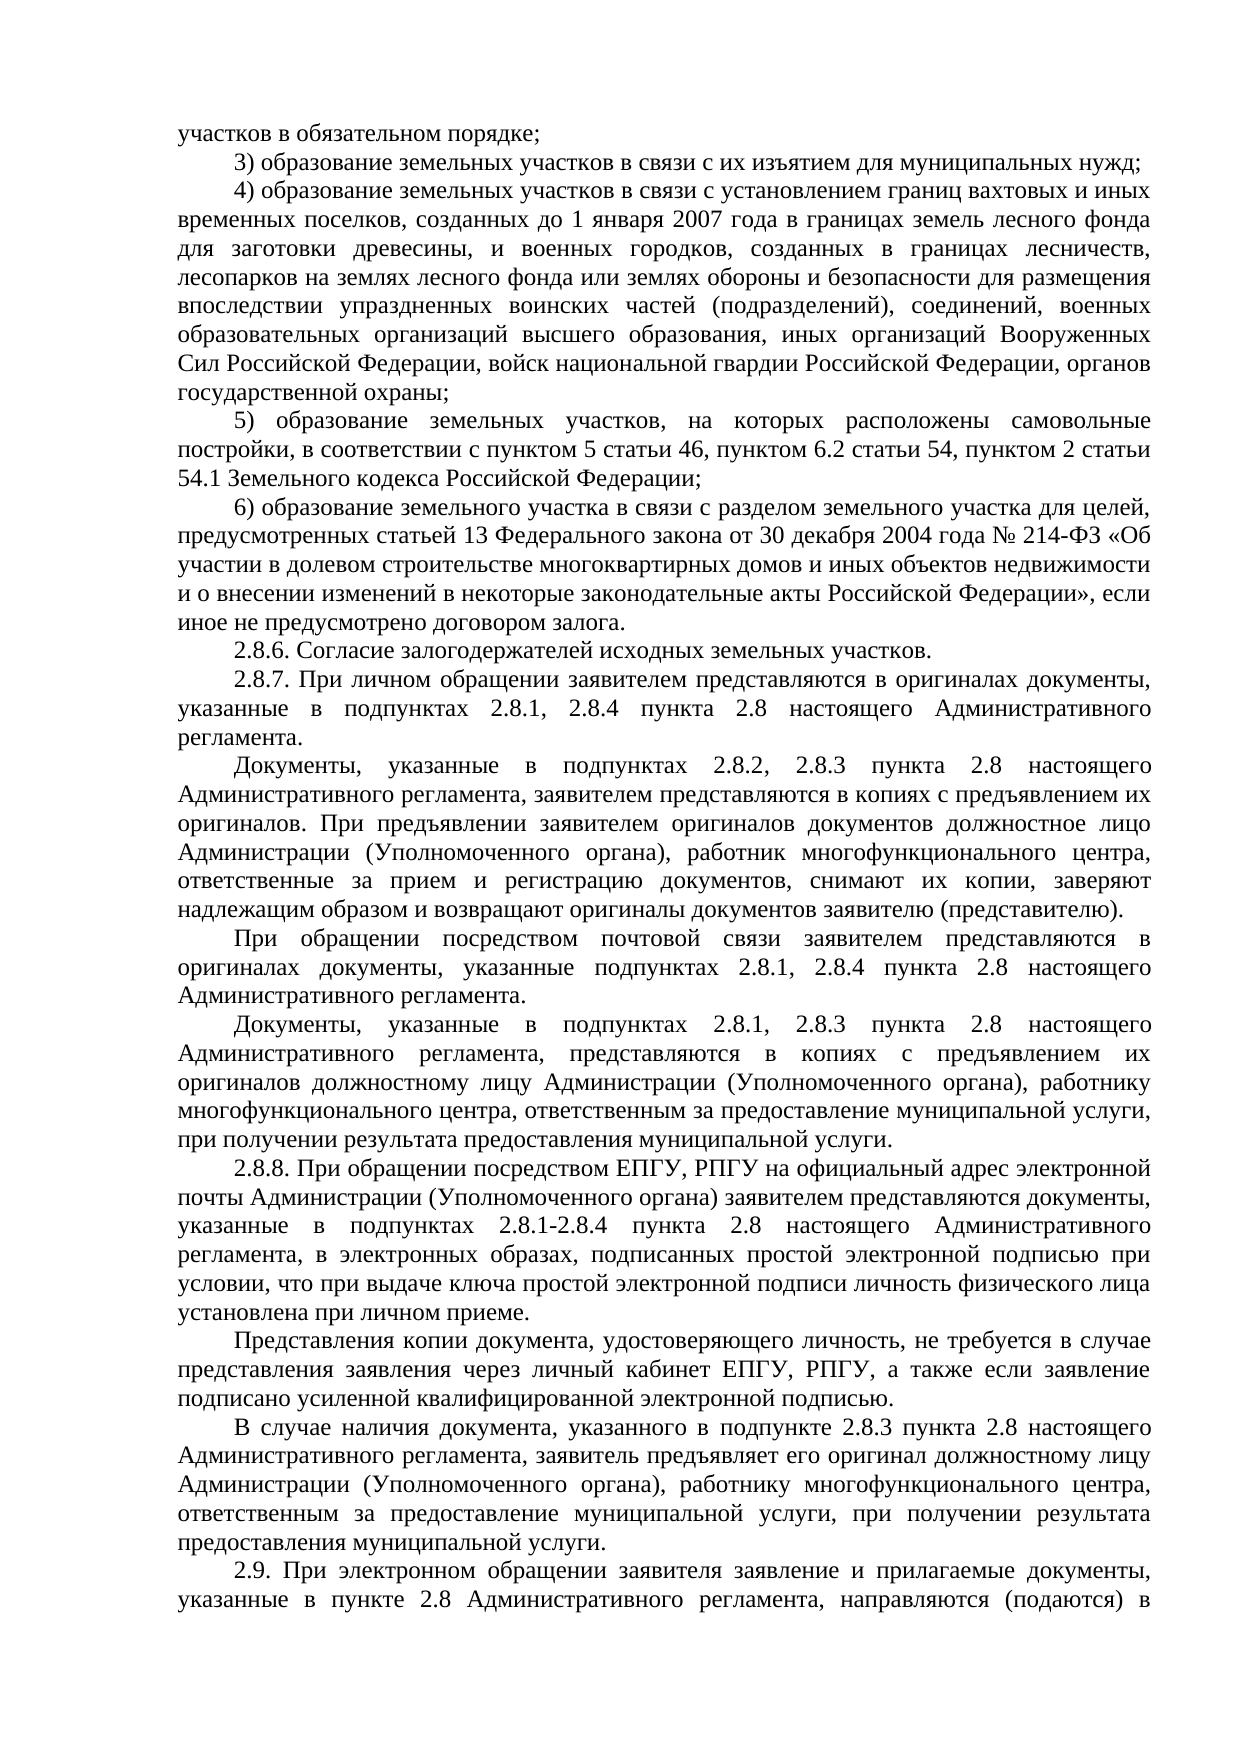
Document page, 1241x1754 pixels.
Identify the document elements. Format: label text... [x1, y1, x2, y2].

text 2.8.8. При обращении посредством ЕПГУ, РПГУ на официальный адрес электронной почты Администрации (Уполномоченного органа) заявителем представляются документы, указанные в подпунктах 2.8.1-2.8.4 пункта 2.8 настоящего Административного регламента, в электронных образах, подписанных простой электронной подписью при условии, что при выдаче ключа простой электронной подписи личность физического лица установлена при личном приеме. [177, 1153, 1152, 1326]
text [177, 118, 1152, 147]
text При обращении посредством почтовой связи заявителем представляются в оригиналах документы, указанные подпунктах 2.8.1, 2.8.4 пункта 2.8 настоящего Административного регламента. [177, 923, 1152, 1009]
text Документы, указанные в подпунктах 2.8.1, 2.8.3 пункта 2.8 настоящего Административного регламента, представляются в копиях с предъявлением их оригиналов должностному лицу Администрации (Уполномоченного органа), работнику многофункционального центра, ответственным за предоставление муниципальной услуги, при получении результата предоставления муниципальной услуги. [177, 1009, 1152, 1153]
text 2.8.6. Согласие залогодержателей исходных земельных участков. [177, 636, 1152, 664]
text 6) образование земельного участка в связи с разделом земельного участка для целей, предусмотренных статьей 13 Федерального закона от 30 декабря 2004 года № 214-ФЗ «Об участии в долевом строительстве многоквартирных домов и иных объектов недвижимости и о внесении изменений в некоторые законодательные акты Российской Федерации», если иное не предусмотрено договором залога. [177, 492, 1152, 636]
text 5) образование земельных участков, на которых расположены самовольные постройки, в соответствии с пунктом 5 статьи 46, пунктом 6.2 статьи 54, пунктом 2 статьи 54.1 Земельного кодекса Российской Федерации; [177, 406, 1152, 492]
text Представления копии документа, удостоверяющего личность, не требуется в случае представления заявления через личный кабинет ЕПГУ, РПГУ, а также если заявление подписано усиленной квалифицированной электронной подписью. [177, 1326, 1152, 1412]
text 2.8.7. При личном обращении заявителем представляются в оригиналах документы, указанные в подпунктах 2.8.1, 2.8.4 пункта 2.8 настоящего Административного регламента. [177, 664, 1152, 751]
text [177, 1556, 1152, 1613]
text 3) образование земельных участков в связи с их изъятием для муниципальных нужд; [177, 147, 1152, 176]
text 4) образование земельных участков в связи с установлением границ вахтовых и иных временных поселков, созданных до 1 января 2007 года в границах земель лесного фонда для заготовки древесины, и военных городков, созданных в границах лесничеств, лесопарков на землях лесного фонда или землях обороны и безопасности для размещения впоследствии упраздненных воинских частей (подразделений), соединений, военных образовательных организаций высшего образования, иных организаций Вооруженных Сил Российской Федерации, войск национальной гвардии Российской Федерации, органов государственной охраны; [177, 176, 1152, 406]
text В случае наличия документа, указанного в подпункте 2.8.3 пункта 2.8 настоящего Административного регламента, заявитель предъявляет его оригинал должностному лицу Администрации (Уполномоченного органа), работнику многофункционального центра, ответственным за предоставление муниципальной услуги, при получении результата предоставления муниципальной услуги. [177, 1412, 1152, 1556]
text Документы, указанные в подпунктах 2.8.2, 2.8.3 пункта 2.8 настоящего Административного регламента, заявителем представляются в копиях с предъявлением их оригиналов. При предъявлении заявителем оригиналов документов должностное лицо Администрации (Уполномоченного органа), работник многофункционального центра, ответственные за прием и регистрацию документов, снимают их копии, заверяют надлежащим образом и возвращают оригиналы документов заявителю (представителю). [177, 751, 1152, 923]
